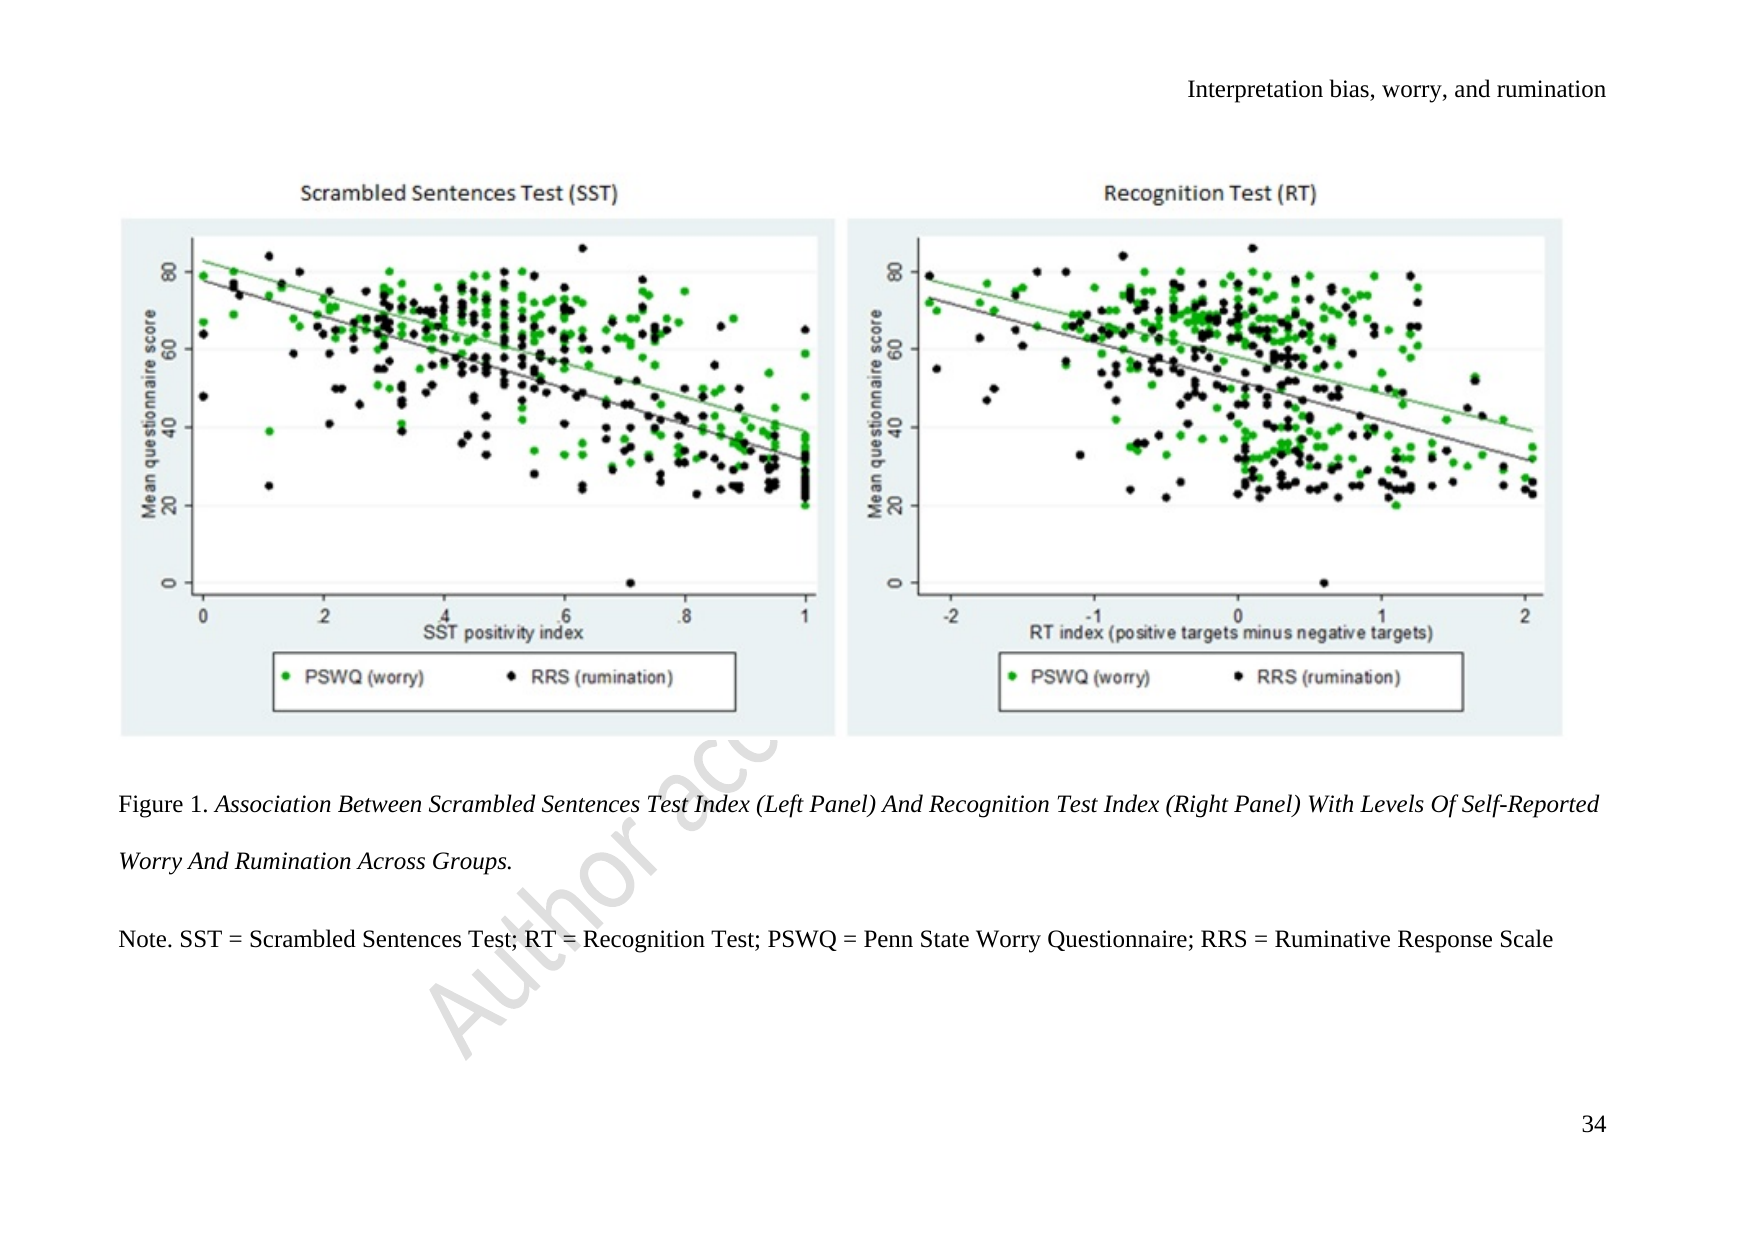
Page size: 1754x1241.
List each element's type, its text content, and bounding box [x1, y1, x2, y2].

picture [118, 147, 1570, 740]
text Note. SST = Scrambled Sentences Test; RT = Recognition Test; PSWQ = Penn State Worry Questionnaire; RRS = Ruminative Response Scale [118, 924, 1606, 953]
text Figure 1. Association Between Scrambled Sentences Test Index (Left Panel) And Recognition Test Index (Right Panel) With Levels Of Self-Reported Worry And Rumination Across Groups. [118, 789, 1606, 875]
